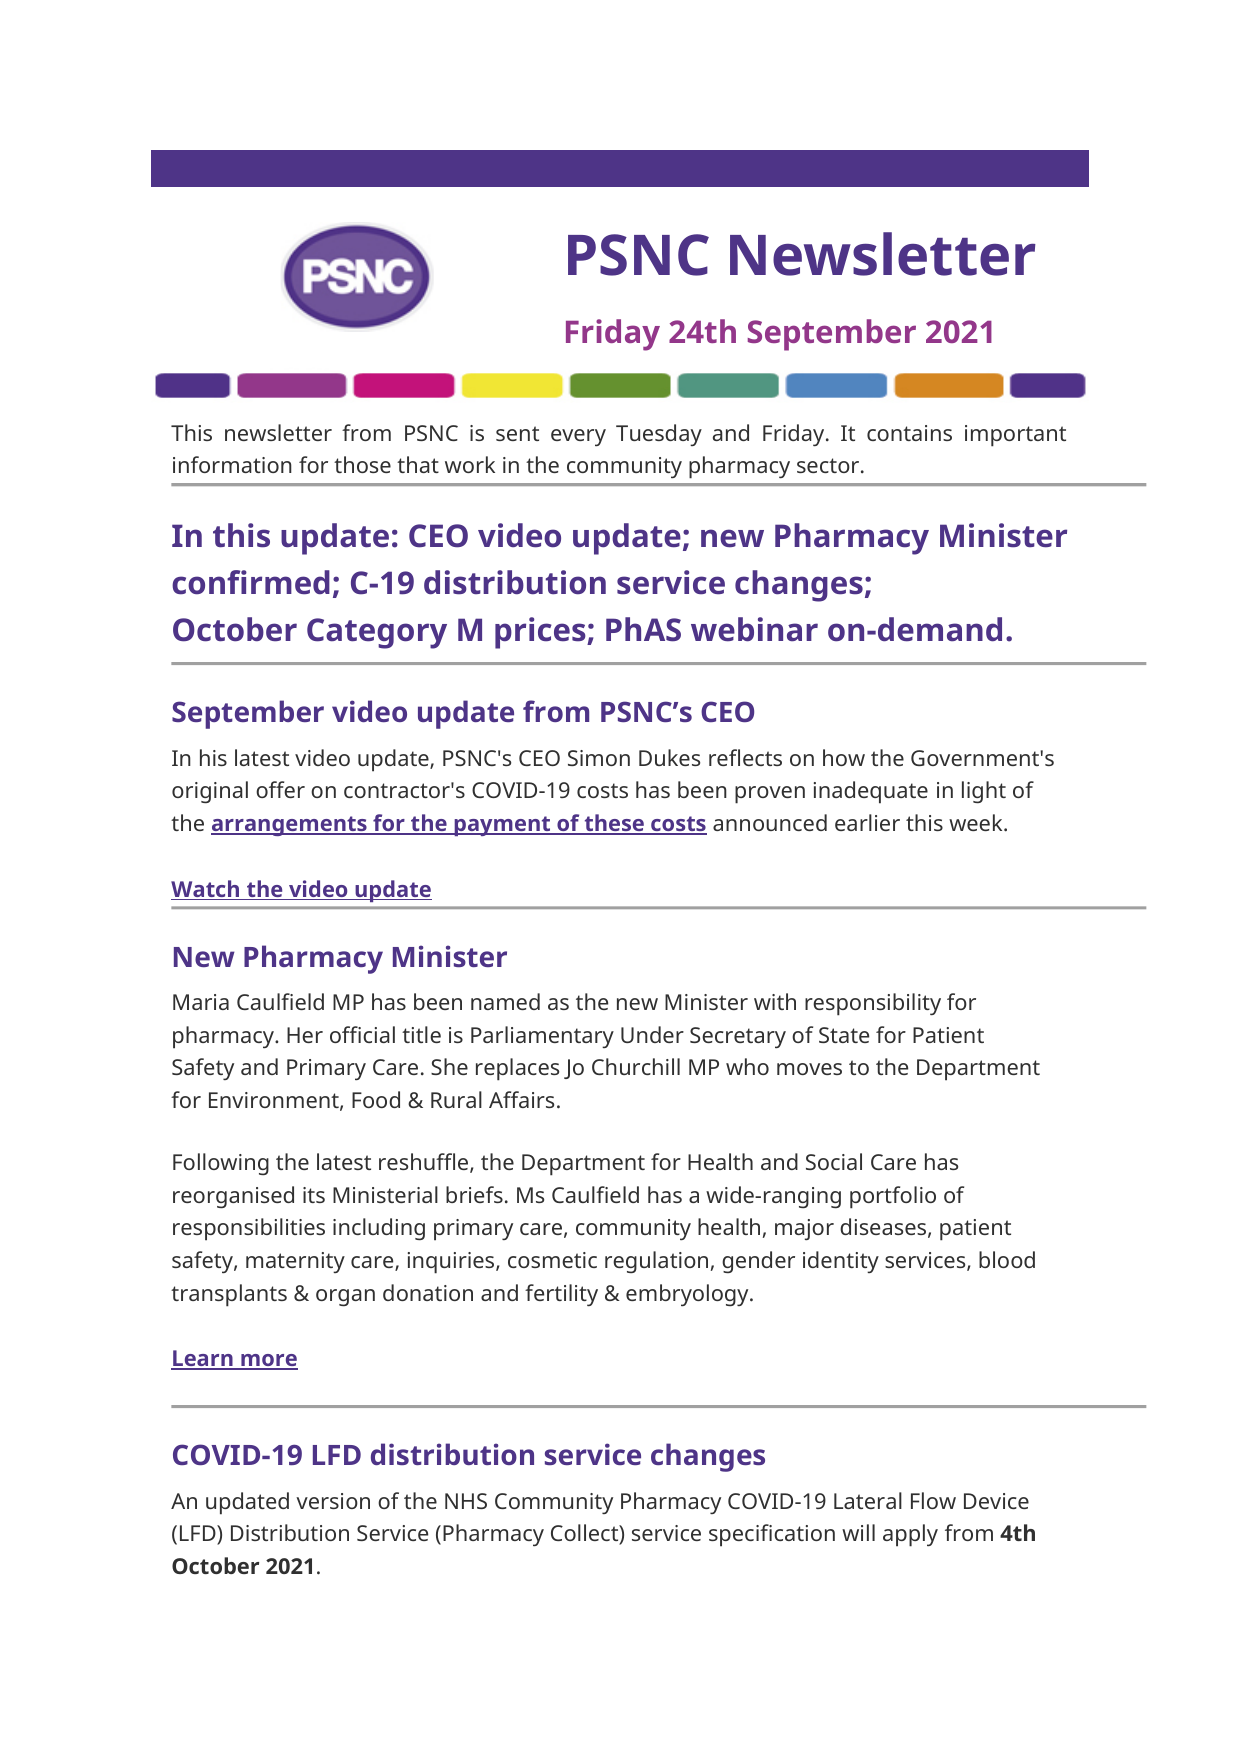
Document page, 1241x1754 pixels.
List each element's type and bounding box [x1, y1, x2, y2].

picture [280, 222, 434, 332]
table_header [150, 150, 1090, 1581]
picture [151, 367, 1089, 403]
